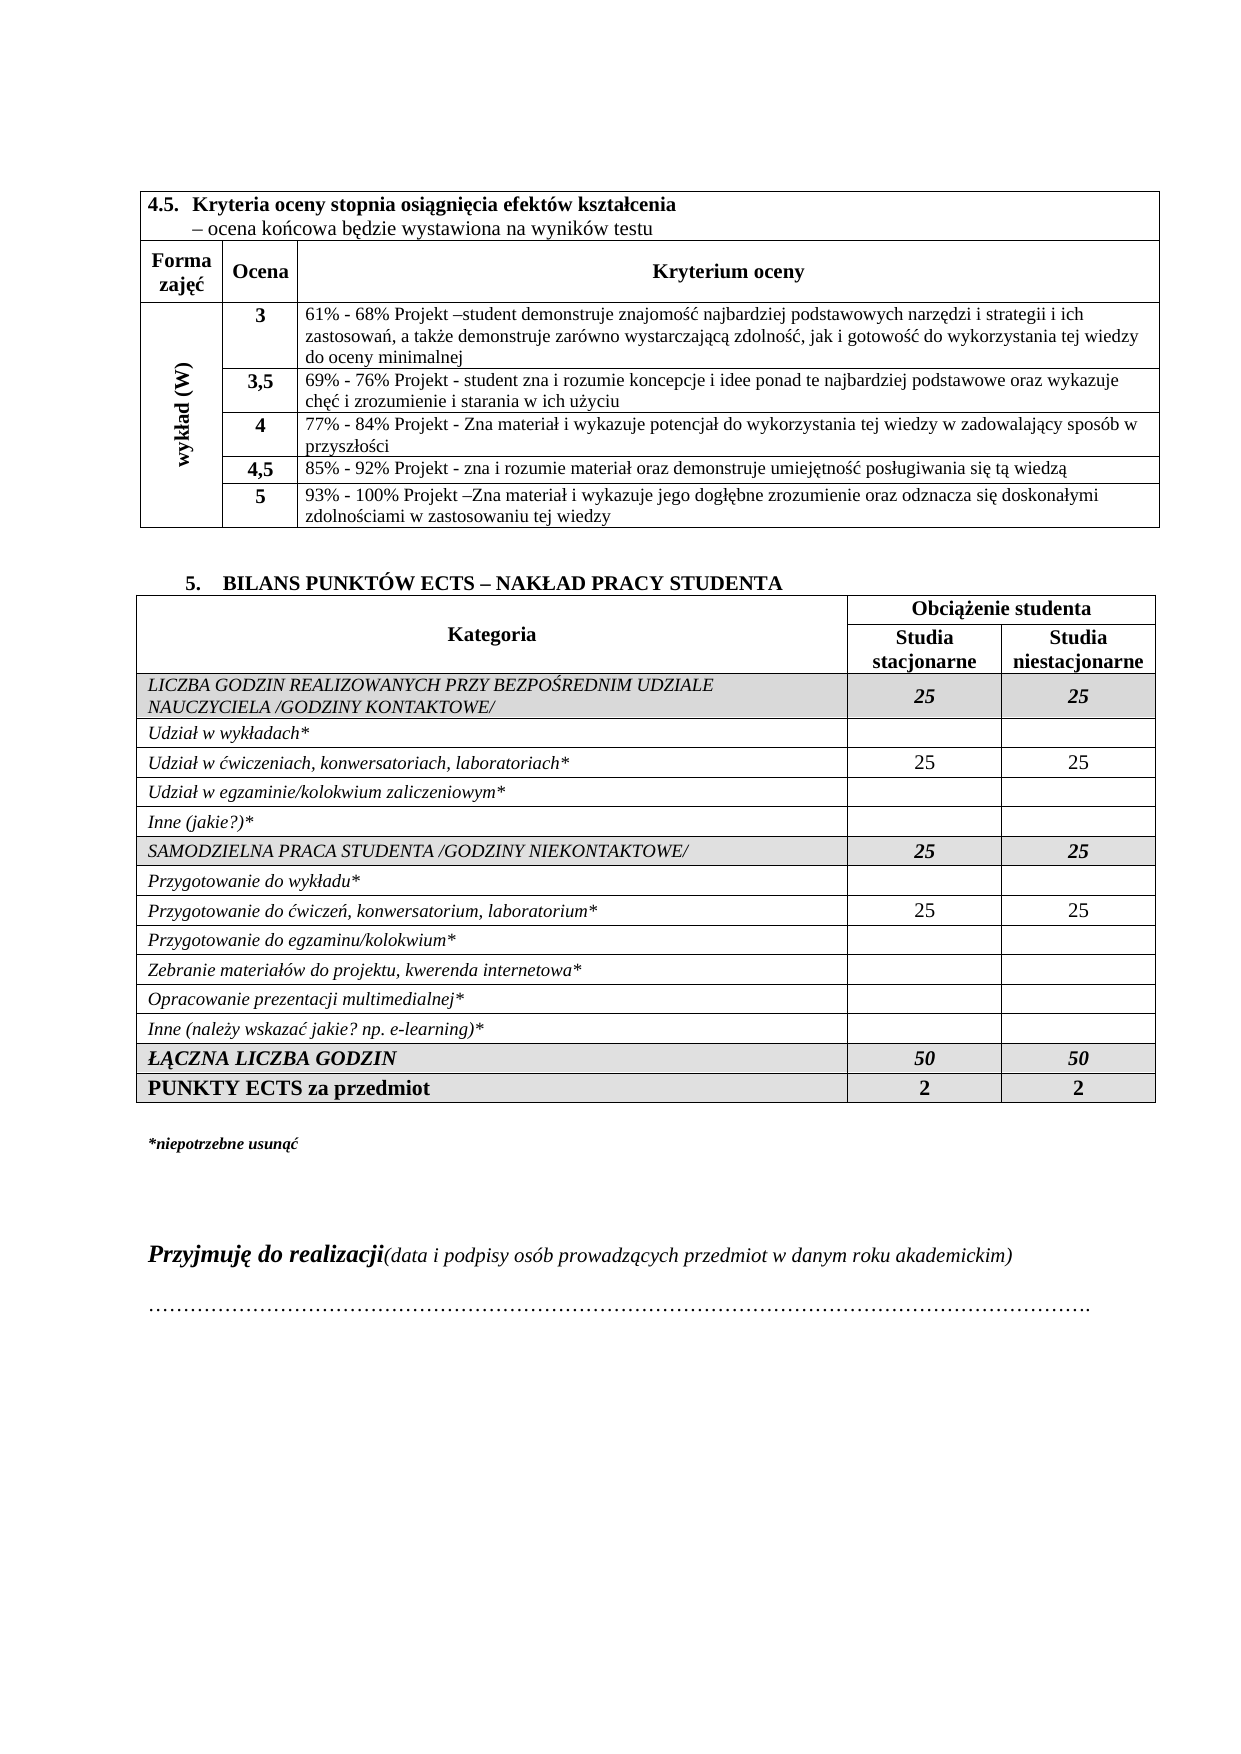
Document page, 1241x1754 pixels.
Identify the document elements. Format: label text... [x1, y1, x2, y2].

table_cell [1002, 985, 1155, 1013]
table_cell 2 [848, 1074, 1001, 1102]
table_cell [1002, 778, 1155, 806]
table_cell 77% - 84% Projekt - Zna materiał i wykazuje potencjał do wykorzystania tej wiedzy w zadowalający sposób w przyszłości [298, 413, 1159, 456]
table_cell Studia niestacjonarne [1002, 625, 1155, 673]
table_cell Udział w wykładach* [137, 719, 847, 747]
table_cell 25 [1002, 748, 1155, 777]
table_cell LICZBA GODZIN REALIZOWANYCH PRZY BEZPOŚREDNIM UDZIALE NAUCZYCIELA /GODZINY KONTAKTOWE/ [137, 674, 847, 717]
table_cell 4 [223, 413, 297, 456]
table_cell 3,5 [223, 369, 297, 412]
table_cell 5 [223, 484, 297, 527]
table_cell 93% - 100% Projekt –Zna materiał i wykazuje jego dogłębne zrozumienie oraz odznacza się doskonałymi zdolnościami w zastosowaniu tej wiedzy [298, 484, 1159, 527]
table_cell 85% - 92% Projekt - zna i rozumie materiał oraz demonstruje umiejętność posługiwania się tą wiedzą [298, 457, 1159, 483]
table_cell wykład (W) [141, 303, 222, 527]
table_cell Udział w ćwiczeniach, konwersatoriach, laboratoriach* [137, 748, 847, 777]
list BILANS PUNKTÓW ECTS – NAKŁAD PRACY STUDENTA [185, 571, 1093, 594]
table_cell Przygotowanie do egzaminu/kolokwium* [137, 926, 847, 954]
table_cell [1002, 807, 1155, 836]
table_cell 25 [848, 837, 1001, 865]
table_cell [848, 926, 1001, 954]
table_cell [1002, 1014, 1155, 1043]
table_header Kryteria oceny stopnia osiągnięcia efektów kształcenia – ocena końcowa będzie wystawiona na wyników testu [141, 192, 1159, 240]
text ………………………………………………………………………………………………………………………. [148, 1292, 1093, 1316]
table_cell [848, 955, 1001, 984]
table_cell [848, 719, 1001, 747]
table_cell 61% - 68% Projekt –student demonstruje znajomość najbardziej podstawowych narzędzi i strategii i ich zastosowań, a także demonstruje zarówno wystarczającą zdolność, jak i gotowość do wykorzystania tej wiedzy do oceny minimalnej [298, 303, 1159, 368]
table_cell 2 [1002, 1074, 1155, 1102]
table_cell Inne (jakie?)* [137, 807, 847, 836]
table_cell ŁĄCZNA LICZBA GODZIN [137, 1044, 847, 1072]
table_cell Zebranie materiałów do projektu, kwerenda internetowa* [137, 955, 847, 984]
table_cell 50 [848, 1044, 1001, 1072]
table_cell 25 [1002, 674, 1155, 717]
table_cell 25 [1002, 896, 1155, 924]
table_cell [1002, 719, 1155, 747]
table_cell Studia stacjonarne [848, 625, 1001, 673]
table_cell [1002, 926, 1155, 954]
table_cell Ocena [223, 241, 297, 302]
table_cell [1002, 866, 1155, 895]
table_cell PUNKTY ECTS za przedmiot [137, 1074, 847, 1102]
table_cell Forma zajęć [141, 241, 222, 302]
table_cell 25 [1002, 837, 1155, 865]
table_cell 25 [848, 896, 1001, 924]
table_cell 50 [1002, 1044, 1155, 1072]
table_cell [848, 866, 1001, 895]
table_cell [848, 1014, 1001, 1043]
table_header Obciążenie studenta [848, 596, 1155, 624]
table_cell Udział w egzaminie/kolokwium zaliczeniowym* [137, 778, 847, 806]
table_cell 4,5 [223, 457, 297, 483]
table_cell 3 [223, 303, 297, 368]
table_cell [848, 778, 1001, 806]
table_cell [848, 807, 1001, 836]
text Przyjmuję do realizacji(data i podpisy osób prowadzących przedmiot w danym roku akademickim) [148, 1239, 1093, 1268]
table_cell Przygotowanie do wykładu* [137, 866, 847, 895]
table_cell 25 [848, 674, 1001, 717]
table_cell [1002, 955, 1155, 984]
table_cell Inne (należy wskazać jakie? np. e-learning)* [137, 1014, 847, 1043]
table_cell SAMODZIELNA PRACA STUDENTA /GODZINY NIEKONTAKTOWE/ [137, 837, 847, 865]
table_cell [848, 985, 1001, 1013]
table_cell 25 [848, 748, 1001, 777]
table_cell Kryterium oceny [298, 241, 1159, 302]
table_cell Przygotowanie do ćwiczeń, konwersatorium, laboratorium* [137, 896, 847, 924]
table_header Kategoria [137, 596, 847, 673]
table_cell Opracowanie prezentacji multimedialnej* [137, 985, 847, 1013]
text *niepotrzebne usunąć [148, 1133, 1090, 1153]
table_cell 69% - 76% Projekt - student zna i rozumie koncepcje i idee ponad te najbardziej podstawowe oraz wykazuje chęć i zrozumienie i starania w ich użyciu [298, 369, 1159, 412]
